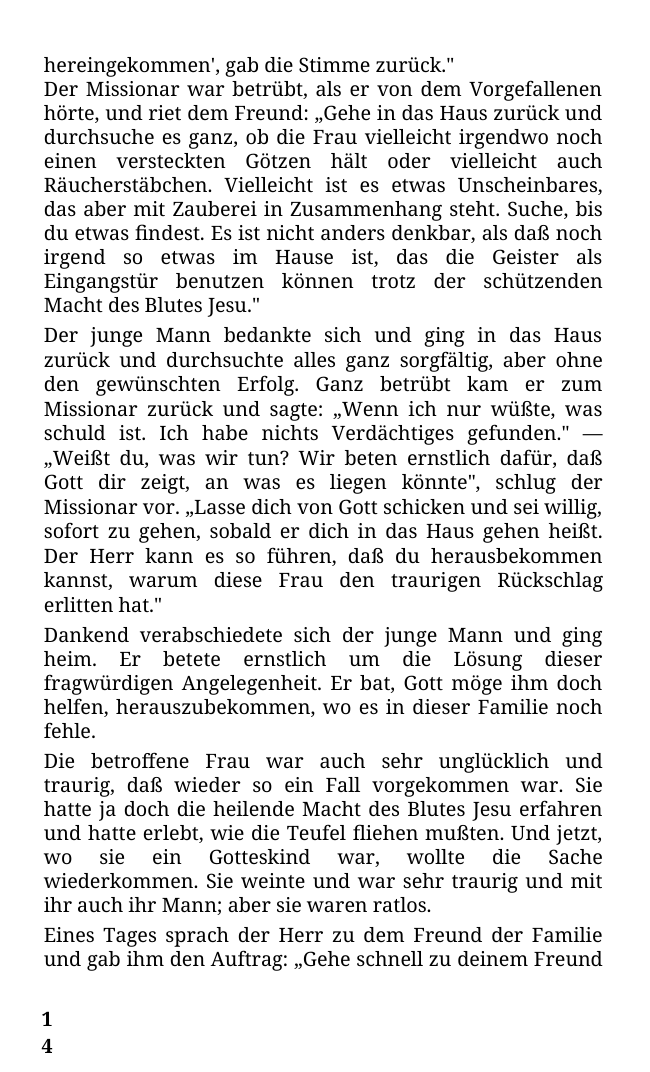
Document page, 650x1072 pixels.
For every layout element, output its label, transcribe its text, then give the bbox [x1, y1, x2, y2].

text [44, 923, 603, 971]
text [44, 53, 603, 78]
text Der Missionar war betrübt, als er von dem Vorgefallenen hörte, und riet dem Freund: „Gehe in das Haus zurück und durchsuche es ganz, ob die Frau vielleicht irgendwo noch einen versteckten Götzen hält oder vielleicht auch Räucherstäbchen. Vielleicht ist es etwas Unscheinbares, das aber mit Zauberei in Zusammenhang steht. Suche, bis du etwas findest. Es ist nicht anders denkbar, als daß noch irgend so etwas im Hause ist, das die Geister als Eingangstür benutzen können trotz der schützenden Macht des Blutes Jesu." [44, 78, 603, 317]
text Dankend verabschiedete sich der junge Mann und ging heim. Er betete ernstlich um die Lösung dieser fragwürdigen Angelegenheit. Er bat, Gott möge ihm doch helfen, herauszubekommen, wo es in dieser Familie noch fehle. [44, 623, 603, 743]
text Der junge Mann bedankte sich und ging in das Haus zurück und durchsuchte alles ganz sorgfältig, aber ohne den gewünschten Erfolg. Ganz betrübt kam er zum Missionar zurück und sagte: „Wenn ich nur wüßte, was schuld ist. Ich habe nichts Verdächtiges gefunden." — „Weißt du, was wir tun? Wir beten ernstlich dafür, daß Gott dir zeigt, an was es liegen könnte", schlug der Missionar vor. „Lasse dich von Gott schicken und sei willig, sofort zu gehen, sobald er dich in das Haus gehen heißt. Der Herr kann es so führen, daß du herausbekommen kannst, warum diese Frau den traurigen Rückschlag erlitten hat." [44, 323, 603, 617]
text Die betroffene Frau war auch sehr unglücklich und traurig, daß wieder so ein Fall vorgekommen war. Sie hatte ja doch die heilende Macht des Blutes Jesu erfahren und hatte erlebt, wie die Teufel fliehen mußten. Und jetzt, wo sie ein Gotteskind war, wollte die Sache wiederkommen. Sie weinte und war sehr traurig und mit ihr auch ihr Mann; aber sie waren ratlos. [44, 749, 603, 917]
